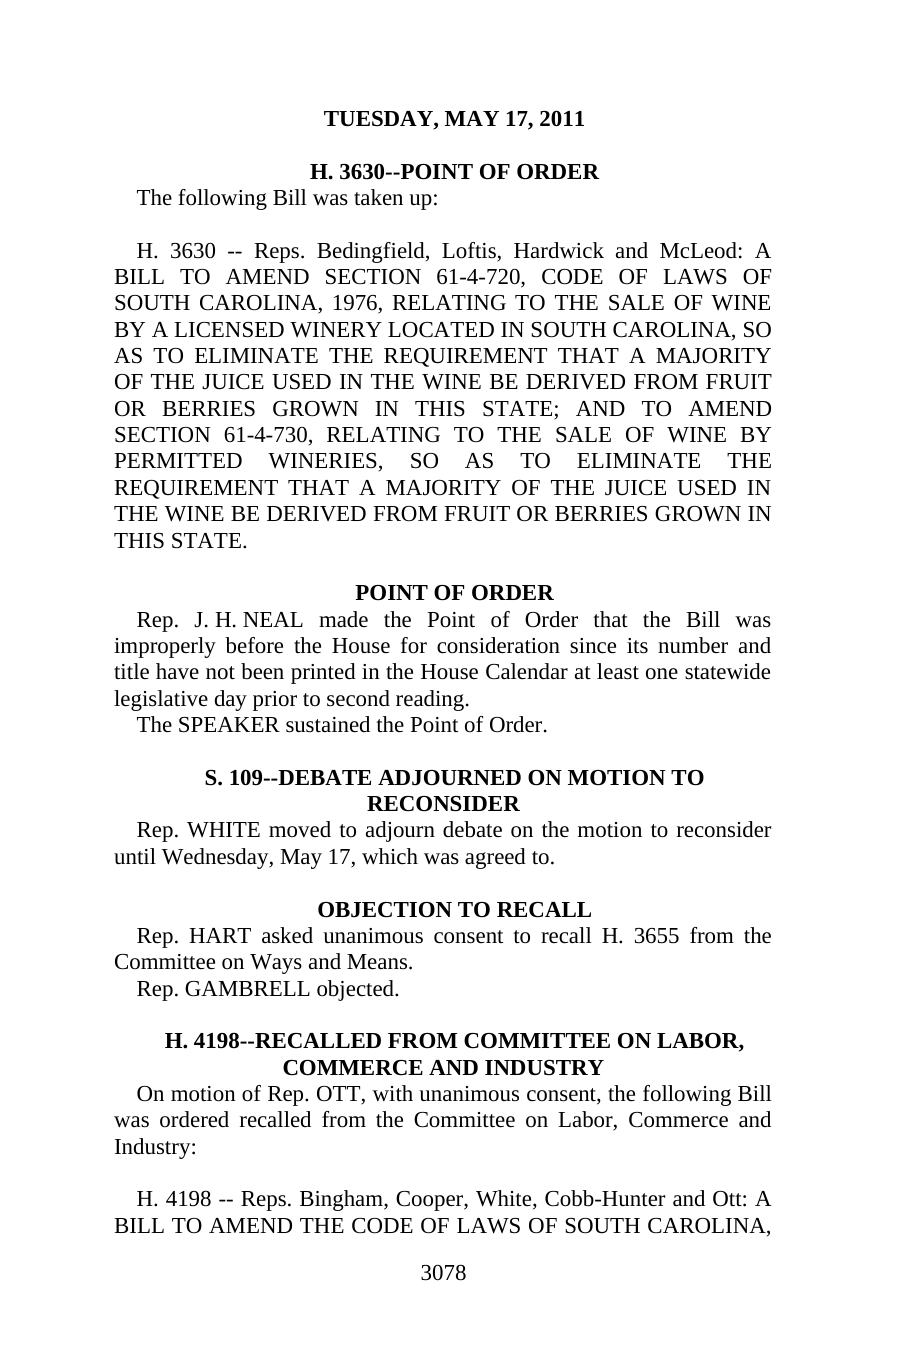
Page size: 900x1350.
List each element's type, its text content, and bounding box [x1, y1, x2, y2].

text S. 109--DEBATE ADJOURNED ON MOTION TO RECONSIDER [114, 764, 772, 817]
text POINT OF ORDER [114, 579, 772, 606]
text The SPEAKER sustained the Point of Order. [114, 711, 772, 737]
text H. 3630--POINT OF ORDER [114, 158, 772, 184]
text On motion of Rep. OTT, with unanimous consent, the following Bill was ordered recalled from the Committee on Labor, Commerce and Industry: [114, 1080, 772, 1159]
text Rep. HART asked unanimous consent to recall H. 3655 from the Committee on Ways and Means. [114, 922, 772, 975]
text H. 3630 -- Reps. Bedingfield, Loftis, Hardwick and McLeod: A BILL TO AMEND SECTION 61-4-720, CODE OF LAWS OF SOUTH CAROLINA, 1976, RELATING TO THE SALE OF WINE BY A LICENSED WINERY LOCATED IN SOUTH CAROLINA, SO AS TO ELIMINATE THE REQUIREMENT THAT A MAJORITY OF THE JUICE USED IN THE WINE BE DERIVED FROM FRUIT OR BERRIES GROWN IN THIS STATE; AND TO AMEND SECTION 61-4-730, RELATING TO THE SALE OF WINE BY PERMITTED WINERIES, SO AS TO ELIMINATE THE REQUIREMENT THAT A MAJORITY OF THE JUICE USED IN THE WINE BE DERIVED FROM FRUIT OR BERRIES GROWN IN THIS STATE. [114, 237, 772, 553]
text H. 4198--RECALLED FROM COMMITTEE ON LABOR, COMMERCE AND INDUSTRY [114, 1027, 772, 1080]
text Rep. J. H. NEAL made the Point of Order that the Bill was improperly before the House for consideration since its number and title have not been printed in the House Calendar at least one statewide legislative day prior to second reading. [114, 606, 772, 711]
text OBJECTION TO RECALL [114, 896, 772, 922]
text Rep. WHITE moved to adjourn debate on the motion to reconsider until Wednesday, May 17, which was agreed to. [114, 817, 772, 869]
text Rep. GAMBRELL objected. [114, 975, 772, 1001]
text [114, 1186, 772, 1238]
text The following Bill was taken up: [114, 184, 772, 210]
